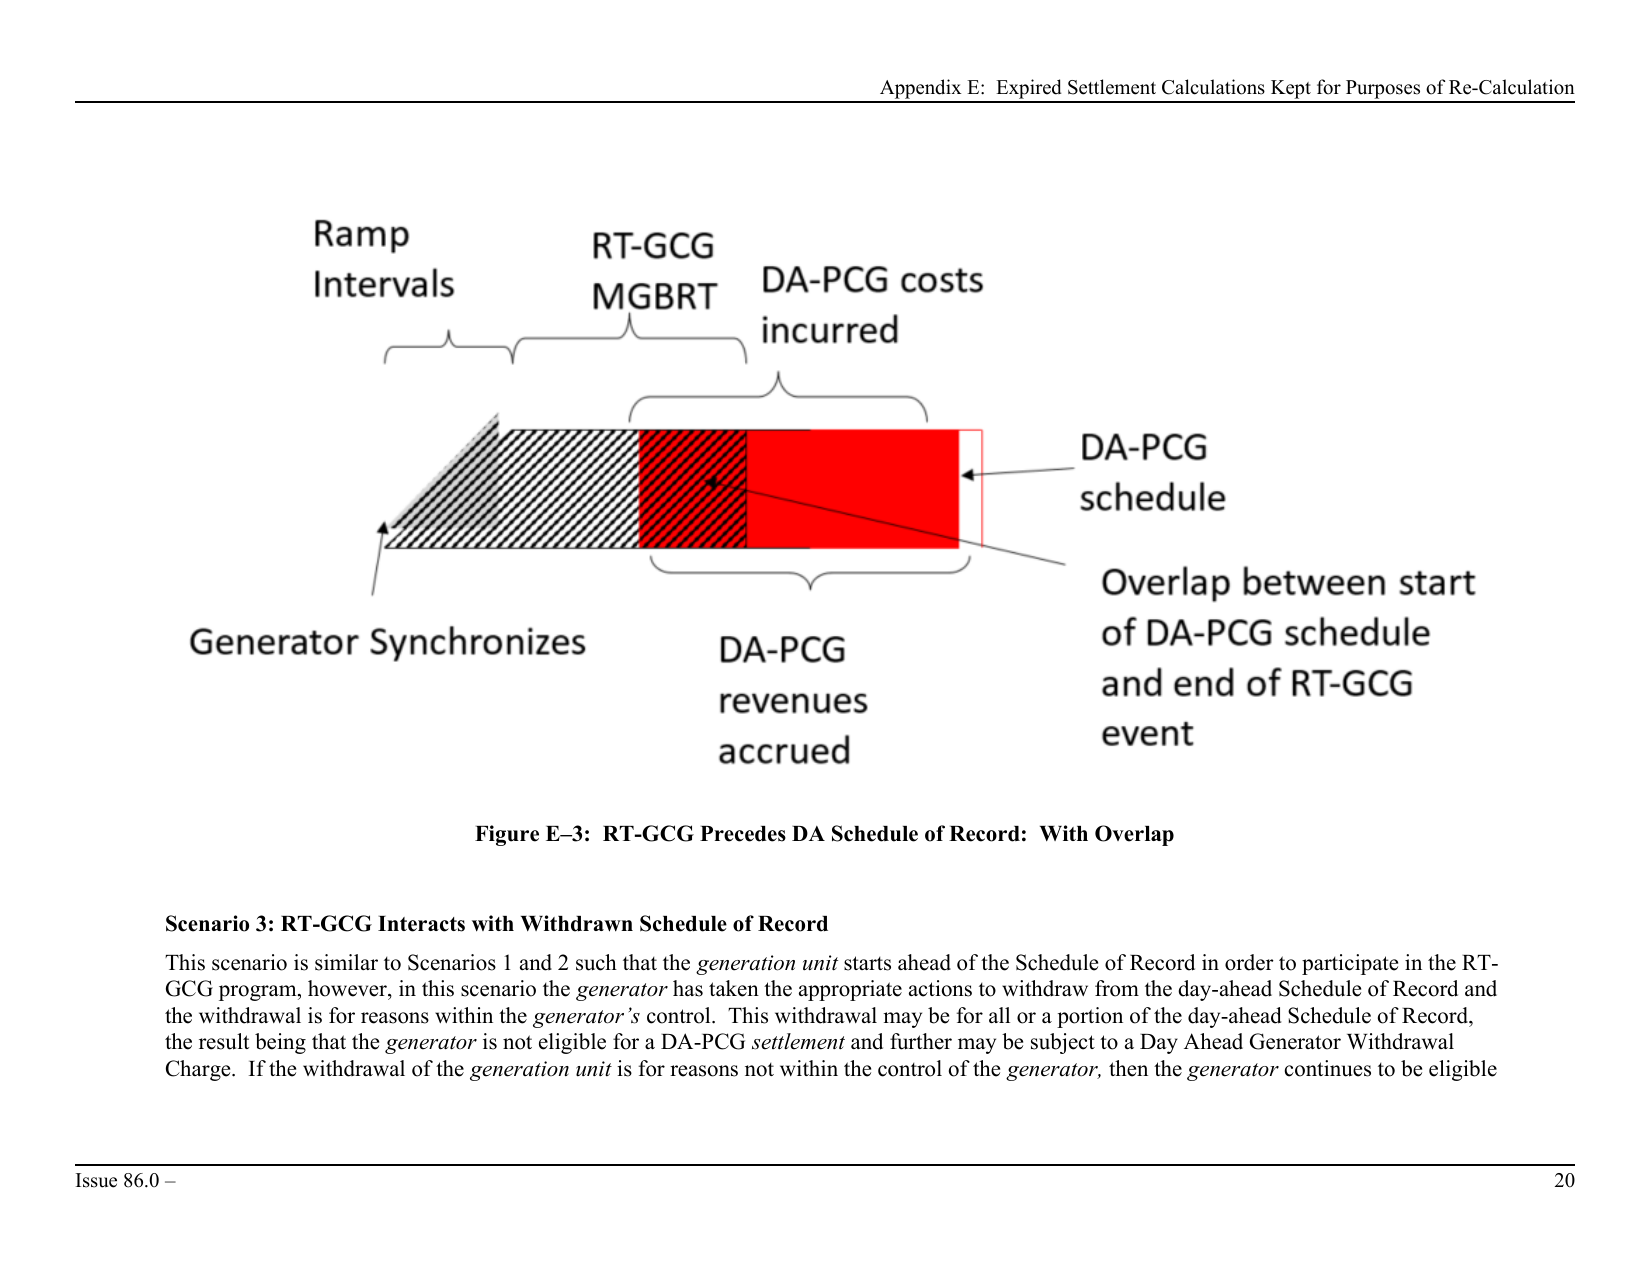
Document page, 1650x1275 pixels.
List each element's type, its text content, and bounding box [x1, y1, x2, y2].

text Figure E–3: RT-GCG Precedes DA Schedule of Record: With Overlap [150, 820, 1500, 846]
text Scenario 3: RT-GCG Interacts with Withdrawn Schedule of Record [165, 910, 1500, 937]
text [165, 949, 1500, 1081]
picture [164, 200, 1515, 808]
